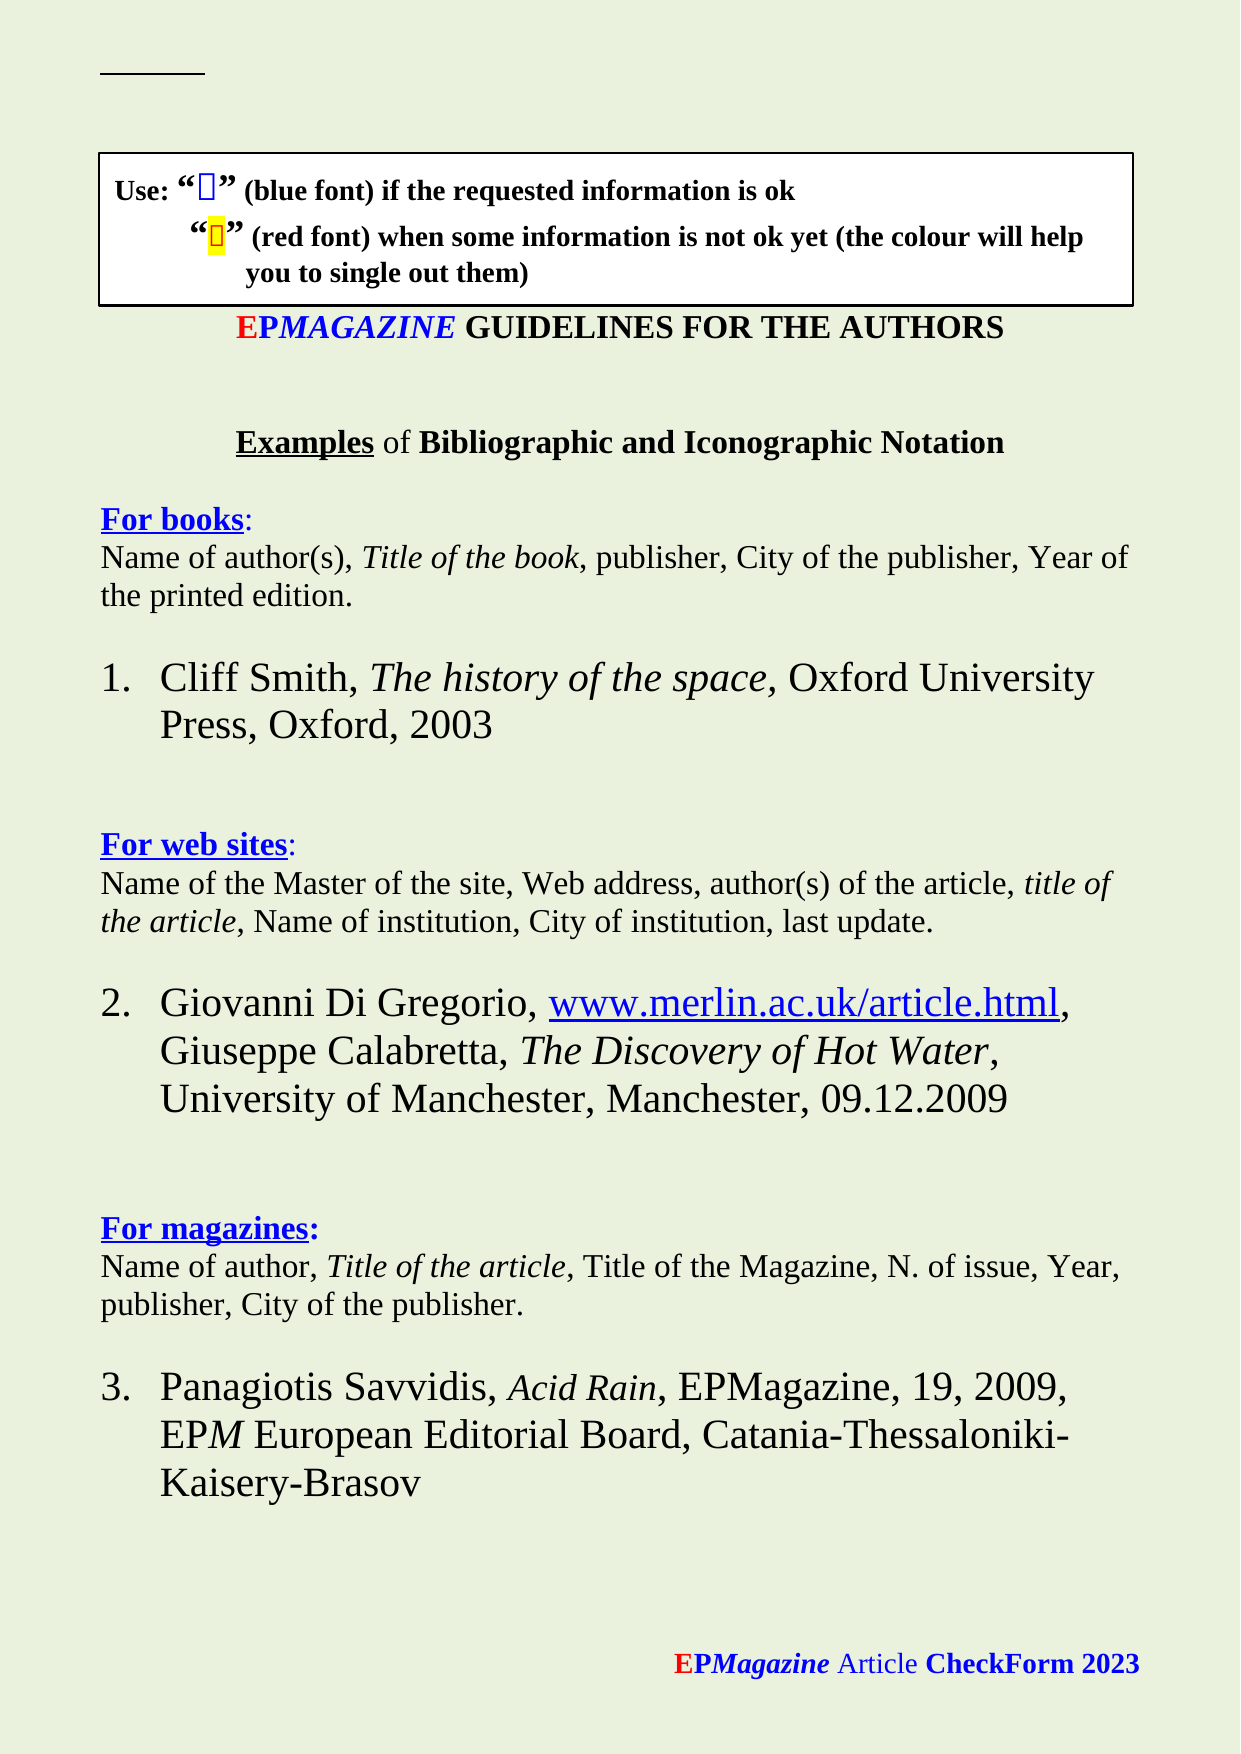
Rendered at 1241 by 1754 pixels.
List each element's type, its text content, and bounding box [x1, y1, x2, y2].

text For books: [100, 499, 1140, 537]
text Name of author, Title of the article, Title of the Magazine, N. of issue, Year, publisher, City of the publisher. [100, 1246, 1140, 1323]
text Name of author(s), Title of the book, publisher, City of the publisher, Year of the printed edition. [100, 537, 1140, 614]
text For magazines: [100, 1208, 1140, 1246]
list Panagiotis Savvidis, Acid Rain, EPMagazine, 19, 2009, EPM European Editorial Board, Catania-Thessaloniki-Kaisery-Brasov [100, 1361, 1140, 1505]
text EPMAGAZINE GUIDELINES FOR THE AUTHORS [100, 131, 1140, 345]
text For web sites: [100, 824, 1140, 863]
text Examples of Bibliographic and Iconographic Notation [100, 422, 1140, 460]
text Name of the Master of the site, Web address, author(s) of the article, title of the article, Name of institution, City of institution, last update. [100, 863, 1140, 939]
list Cliff Smith, The history of the space, Oxford University Press, Oxford, 2003 [100, 652, 1140, 748]
list Giovanni Di Gregorio, www.merlin.ac.uk/article.html, Giuseppe Calabretta, The Discovery of Hot Water, University of Manchester, Manchester, 09.12.2009 [100, 978, 1140, 1122]
